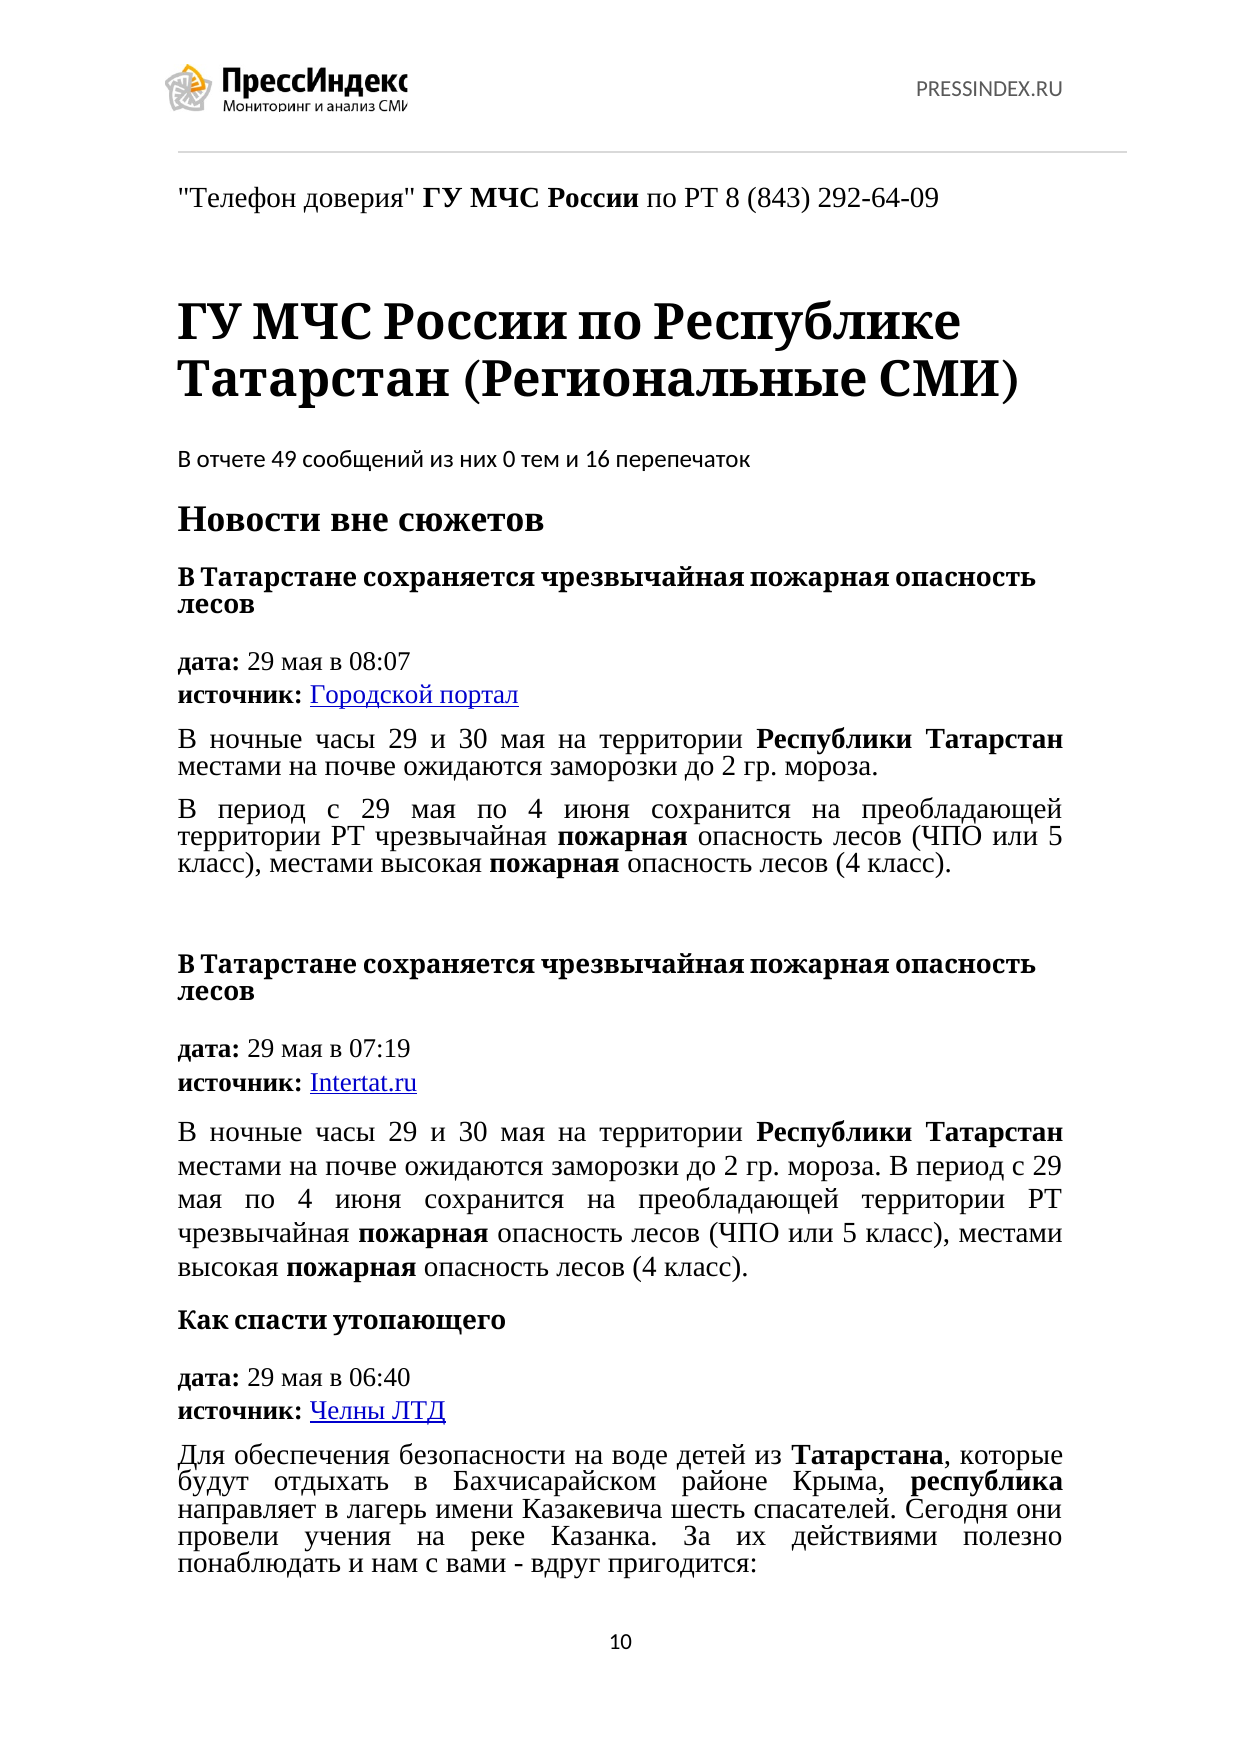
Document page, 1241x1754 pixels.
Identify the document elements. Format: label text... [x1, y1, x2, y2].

text Для обеспечения безопасности на воде детей из Татарстана, которые будут отдыхать в Бахчисарайском районе Крыма, республика направляет в лагерь имени Казакевича шесть спасателей. Сегодня они провели учения на реке Казанка. За их действиями полезно понаблюдать и нам с вами - вдруг пригодится: [177, 1443, 1063, 1579]
text В период с 29 мая по 4 июня сохранится на преобладающей территории РТ чрезвычайная пожарная опасность лесов (ЧПО или 5 класс), местами высокая пожарная опасность лесов (4 класс). [177, 797, 1063, 879]
subtitle В Татарстане сохраняется чрезвычайная пожарная опасность лесов [177, 952, 1063, 1007]
text В ночные часы 29 и 30 мая на территории Республики Татарстан местами на почве ожидаются заморозки до 2 гр. мороза. [177, 727, 1063, 782]
picture [163, 64, 408, 111]
text дата: 29 мая в 06:40 источник: Челны ЛТД [177, 1361, 1063, 1425]
text дата: 29 мая в 08:07 источник: Городской портал [177, 645, 1063, 709]
subtitle Как спасти утопающего [177, 1308, 1063, 1335]
text В ночные часы 29 и 30 мая на территории Республики Татарстан местами на почве ожидаются заморозки до 2 гр. мороза. В период с 29 мая по 4 июня сохранится на преобладающей территории РТ чрезвычайная пожарная опасность лесов (ЧПО или 5 класс), местами высокая пожарная опасность лесов (4 класс). [177, 1114, 1063, 1282]
text дата: 29 мая в 07:19 источник: Intertat.ru [177, 1032, 1063, 1097]
text "Телефон доверия" ГУ МЧС России по РТ 8 (843) 292-64-09 [177, 186, 1063, 213]
text В отчете 49 сообщений из них 0 тем и 16 перепечаток [177, 443, 1063, 473]
subtitle Новости вне сюжетов [177, 498, 1063, 539]
subtitle В Татарстане сохраняется чрезвычайная пожарная опасность лесов [177, 565, 1063, 619]
subtitle ГУ МЧС России по Республике Татарстан (Региональные СМИ) [177, 294, 1063, 409]
